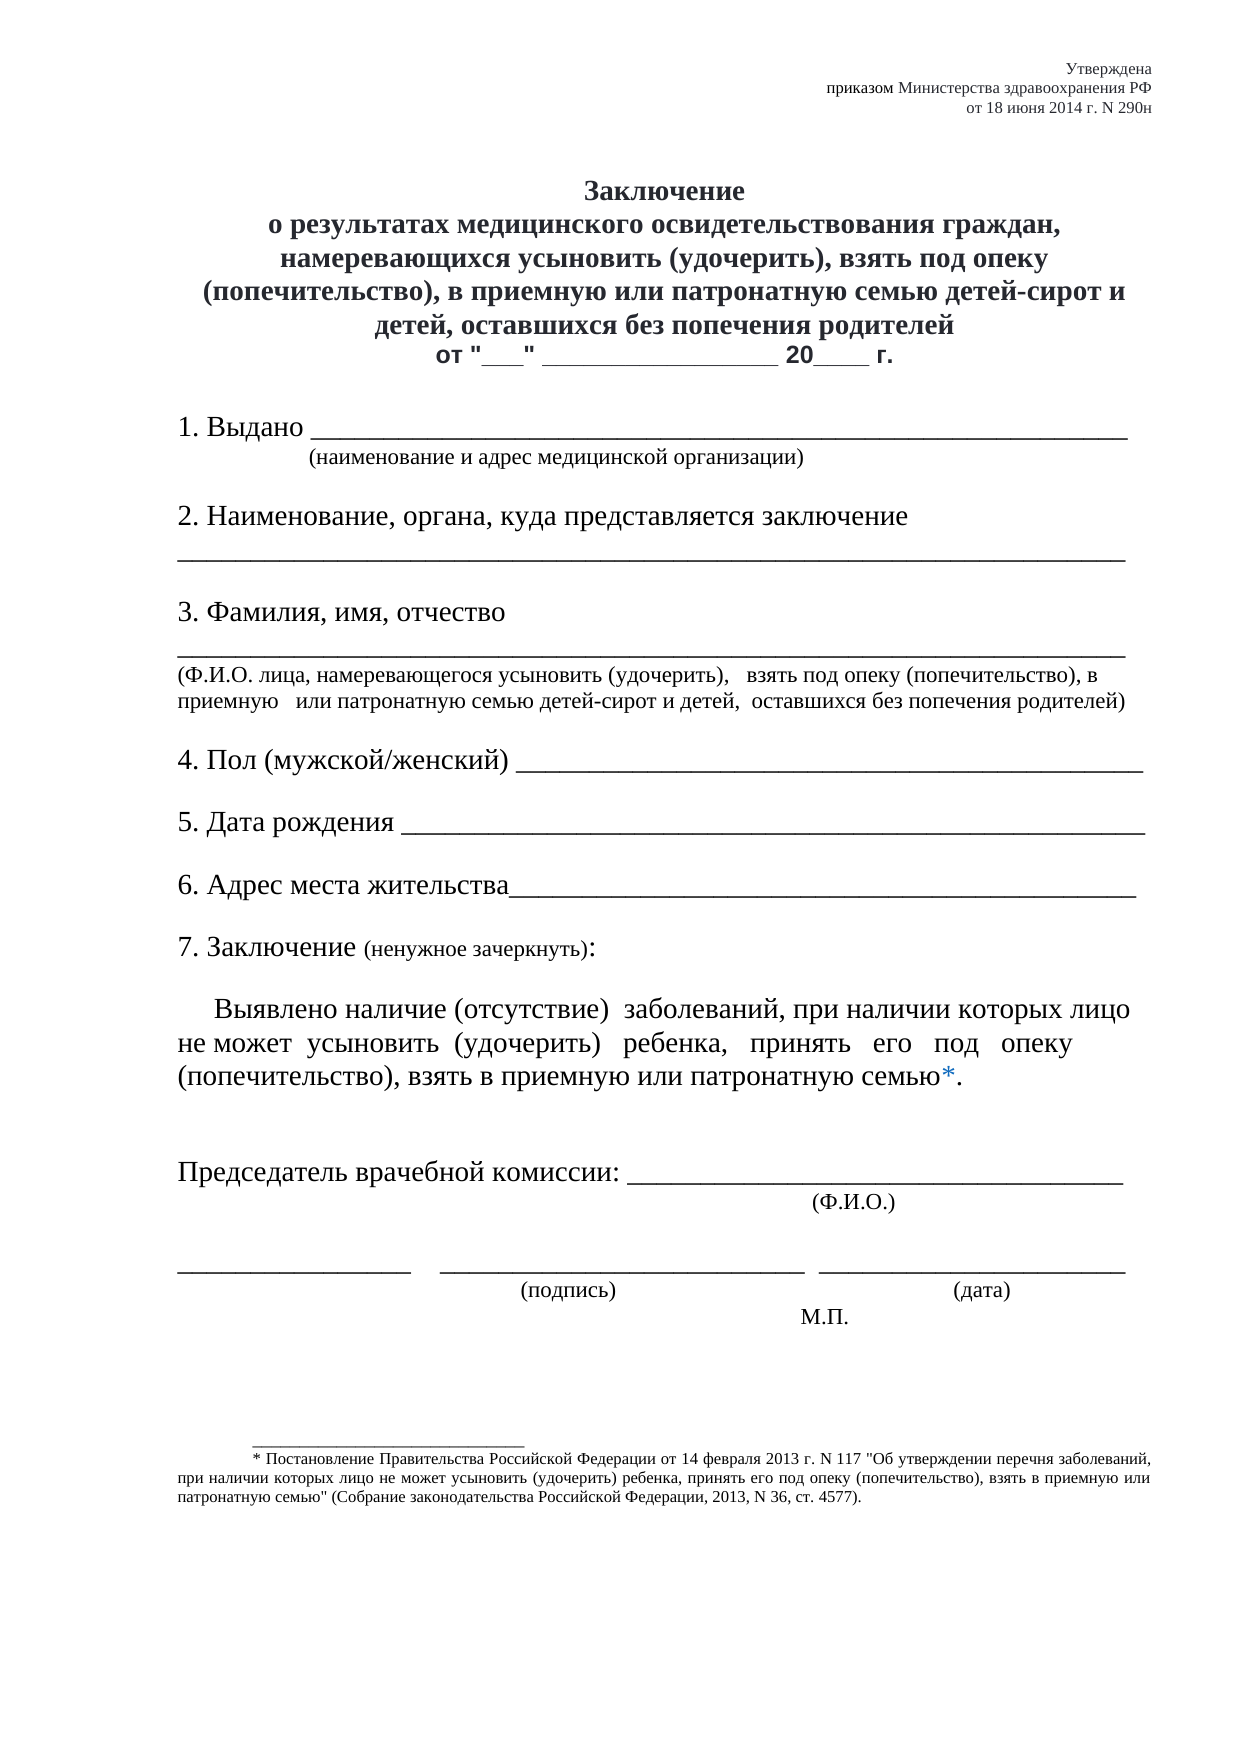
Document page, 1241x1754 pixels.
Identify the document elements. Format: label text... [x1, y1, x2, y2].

text не может усыновить (удочерить) ребенка, принять его под опеку [177, 1025, 1152, 1058]
text (подпись) (дата) [177, 1276, 1152, 1303]
text (наименование и адрес медицинской организации) [177, 443, 1152, 469]
text Утверждена приказом Министерства здравоохранения РФ от 18 июня 2014 г. N 290н [177, 59, 1152, 117]
text 1. Выдано ________________________________________________________ [177, 409, 1152, 443]
subtitle Заключение о результатах медицинского освидетельствования граждан, намеревающихся усыновить (удочерить), взять под опеку (попечительство), в приемную или патронатную семью детей-сирот и детей, оставшихся без попечения родителей от "___" _________________ 20____ г. [177, 173, 1152, 369]
text 2. Наименование, органа, куда представляется заключение [177, 498, 1152, 531]
text 3. Фамилия, имя, отчество _________________________________________________________________ [177, 594, 1152, 661]
text (попечительство), взять в приемную или патронатную семью*. [177, 1058, 1152, 1092]
text 6. Адрес места жительства___________________________________________ [177, 867, 1152, 900]
text (Ф.И.О.) [177, 1188, 1152, 1214]
text (Ф.И.О. лица, намеревающегося усыновить (удочерить), взять под опеку (попечительство), в приемную или патронатную семью детей-сирот и детей, оставшихся без попечения родителей) [177, 661, 1152, 713]
text 5. Дата рождения ___________________________________________________ [177, 804, 1152, 838]
text Председатель врачебной комиссии: __________________________________ [177, 1154, 1152, 1188]
text М.П. [177, 1303, 1152, 1329]
text 4. Пол (мужской/женский) ___________________________________________ [177, 742, 1152, 776]
text _________________________________________________________________ [177, 531, 1152, 565]
text ________________ _________________________ _____________________ [177, 1243, 1152, 1276]
text * Постановление Правительства Российской Федерации от 14 февраля 2013 г. N 117 "Об утверждении перечня заболеваний, при наличии которых лицо не может усыновить (удочерить) ребенка, принять его под опеку (попечительство), взять в приемную или патронатную семью" (Собрание законодательства Российской Федерации, 2013, N 36, ст. 4577). [177, 1449, 1152, 1506]
text _____________________________ [177, 1427, 1152, 1449]
text 7. Заключение (ненужное зачеркнуть): [177, 929, 1152, 963]
text Выявлено наличие (отсутствие) заболеваний, при наличии которых лицо [177, 991, 1152, 1025]
